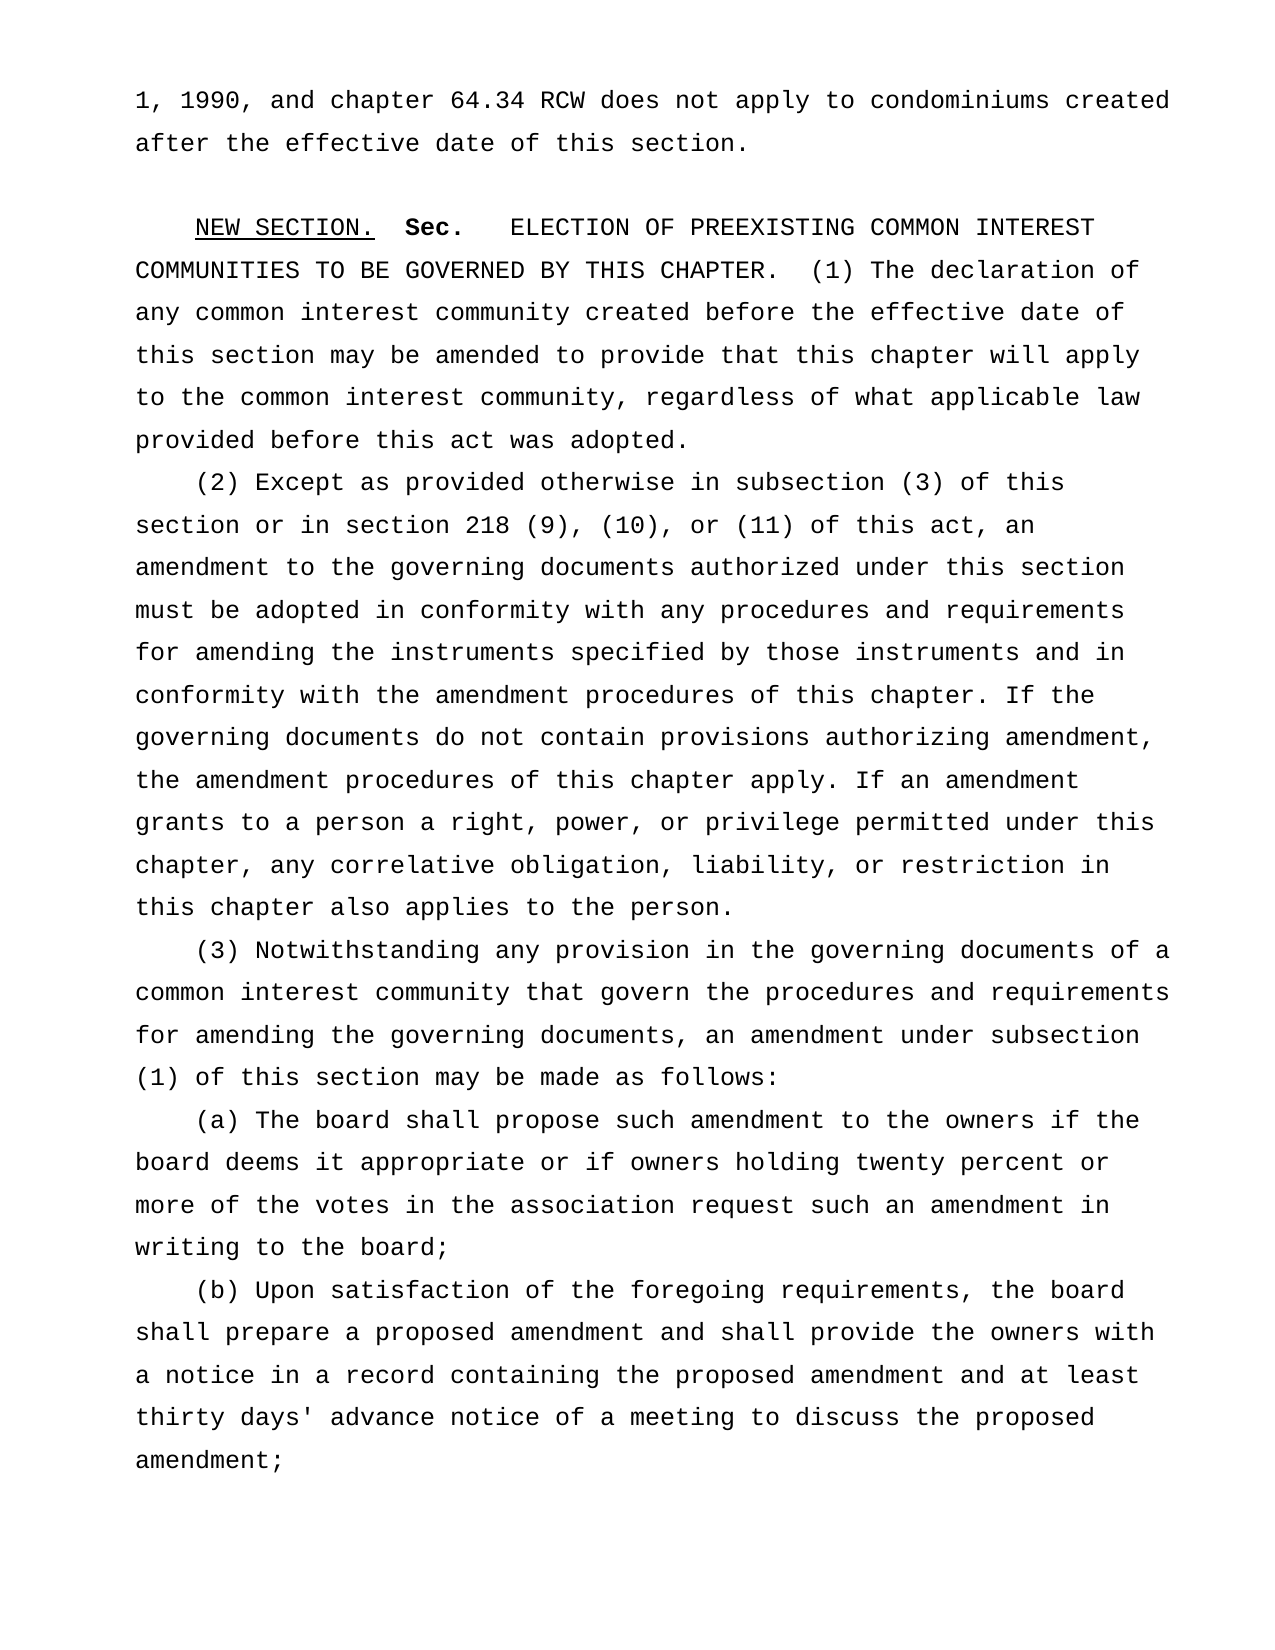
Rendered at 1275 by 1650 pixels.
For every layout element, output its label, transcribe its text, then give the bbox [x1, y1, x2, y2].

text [135, 75, 1170, 160]
text (b) Upon satisfaction of the foregoing requirements, the board shall prepare a proposed amendment and shall provide the owners with a notice in a record containing the proposed amendment and at least thirty days' advance notice of a meeting to discuss the proposed amendment; [135, 1264, 1170, 1477]
text NEW SECTION. Sec. ELECTION OF PREEXISTING COMMON INTEREST COMMUNITIES TO BE GOVERNED BY THIS CHAPTER. (1) The declaration of any common interest community created before the effective date of this section may be amended to provide that this chapter will apply to the common interest community, regardless of what applicable law provided before this act was adopted. [135, 202, 1170, 457]
text (3) Notwithstanding any provision in the governing documents of a common interest community that govern the procedures and requirements for amending the governing documents, an amendment under subsection (1) of this section may be made as follows: [135, 924, 1170, 1094]
text (a) The board shall propose such amendment to the owners if the board deems it appropriate or if owners holding twenty percent or more of the votes in the association request such an amendment in writing to the board; [135, 1094, 1170, 1264]
text (2) Except as provided otherwise in subsection (3) of this section or in section 218 (9), (10), or (11) of this act, an amendment to the governing documents authorized under this section must be adopted in conformity with any procedures and requirements for amending the instruments specified by those instruments and in conformity with the amendment procedures of this chapter. If the governing documents do not contain provisions authorizing amendment, the amendment procedures of this chapter apply. If an amendment grants to a person a right, power, or privilege permitted under this chapter, any correlative obligation, liability, or restriction in this chapter also applies to the person. [135, 457, 1170, 924]
